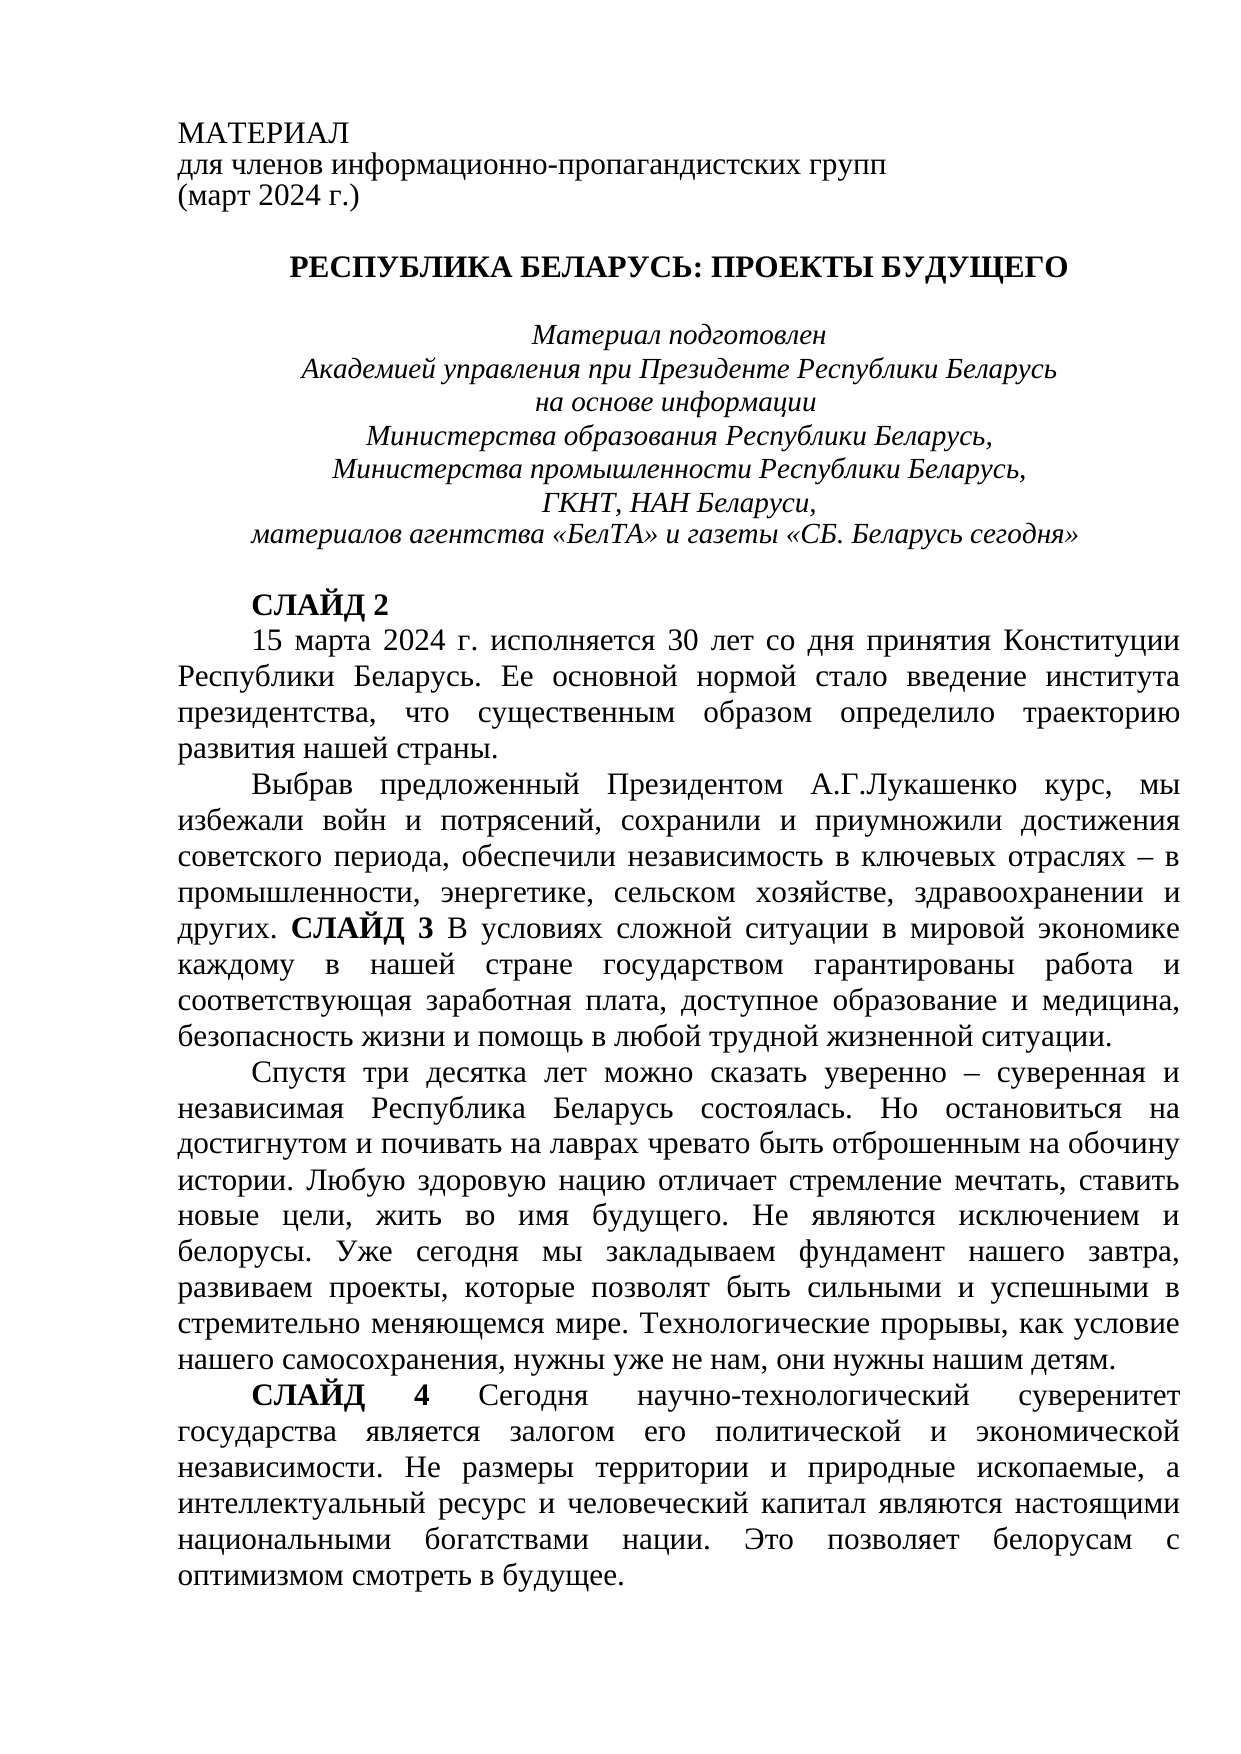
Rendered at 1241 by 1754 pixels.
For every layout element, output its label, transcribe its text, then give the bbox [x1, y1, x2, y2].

text 15 марта 2024 г. исполняется 30 лет со дня принятия Конституции Республики Беларусь. Ее основной нормой стало введение института президентства, что существенным образом определило траекторию развития нашей страны. [177, 622, 1181, 765]
text ГКНТ, НАН Беларуси, [177, 485, 1181, 518]
text Спустя три десятка лет можно сказать уверенно – суверенная и независимая Республика Беларусь состоялась. Но остановиться на достигнутом и почивать на лаврах чревато быть отброшенным на обочину истории. Любую здоровую нацию отличает стремление мечтать, ставить новые цели, жить во имя будущего. Не являются исключением и белорусы. Уже сегодня мы закладываем фундамент нашего завтра, развиваем проекты, которые позволят быть сильными и успешными в стремительно меняющемся мире. Технологические прорывы, как условие нашего самосохранения, нужны уже не нам, они нужны нашим детям. [177, 1053, 1181, 1376]
text на основе информации Министерства образования Республики Беларусь, [177, 384, 1181, 451]
text Материал подготовлен [177, 317, 1181, 351]
text Выбрав предложенный Президентом А.Г.Лукашенко курс, мы избежали войн и потрясений, сохранили и приумножили достижения советского периода, обеспечили независимость в ключевых отраслях – в промышленности, энергетике, сельском хозяйстве, здравоохранении и других. СЛАЙД 3 В условиях сложной ситуации в мировой экономике каждому в нашей стране государством гарантированы работа и соответствующая заработная плата, доступное образование и медицина, безопасность жизни и помощь в любой трудной жизненной ситуации. [177, 765, 1181, 1053]
text РЕСПУБЛИКА БЕЛАРУСЬ: ПРОЕКТЫ БУДУЩЕГО [177, 248, 1181, 284]
text Академией управления при Президенте Республики Беларусь [177, 351, 1181, 384]
text СЛАЙД 2 [177, 586, 1181, 622]
text материалов агентства «БелТА» и газеты «СБ. Беларусь сегодня» [177, 518, 1181, 550]
text (март 2024 г.) [177, 181, 1181, 212]
text МАТЕРИАЛ [177, 118, 1181, 149]
text СЛАЙД 4 Сегодня научно-технологический суверенитет государства является залогом его политической и экономической независимости. Не размеры территории и природные ископаемые, а интеллектуальный ресурс и человеческий капитал являются настоящими национальными богатствами нации. Это позволяет белорусам с оптимизмом смотреть в будущее. [177, 1376, 1181, 1592]
text для членов информационно-пропагандистских групп [177, 149, 1181, 181]
text Министерства промышленности Республики Беларусь, [177, 451, 1181, 485]
